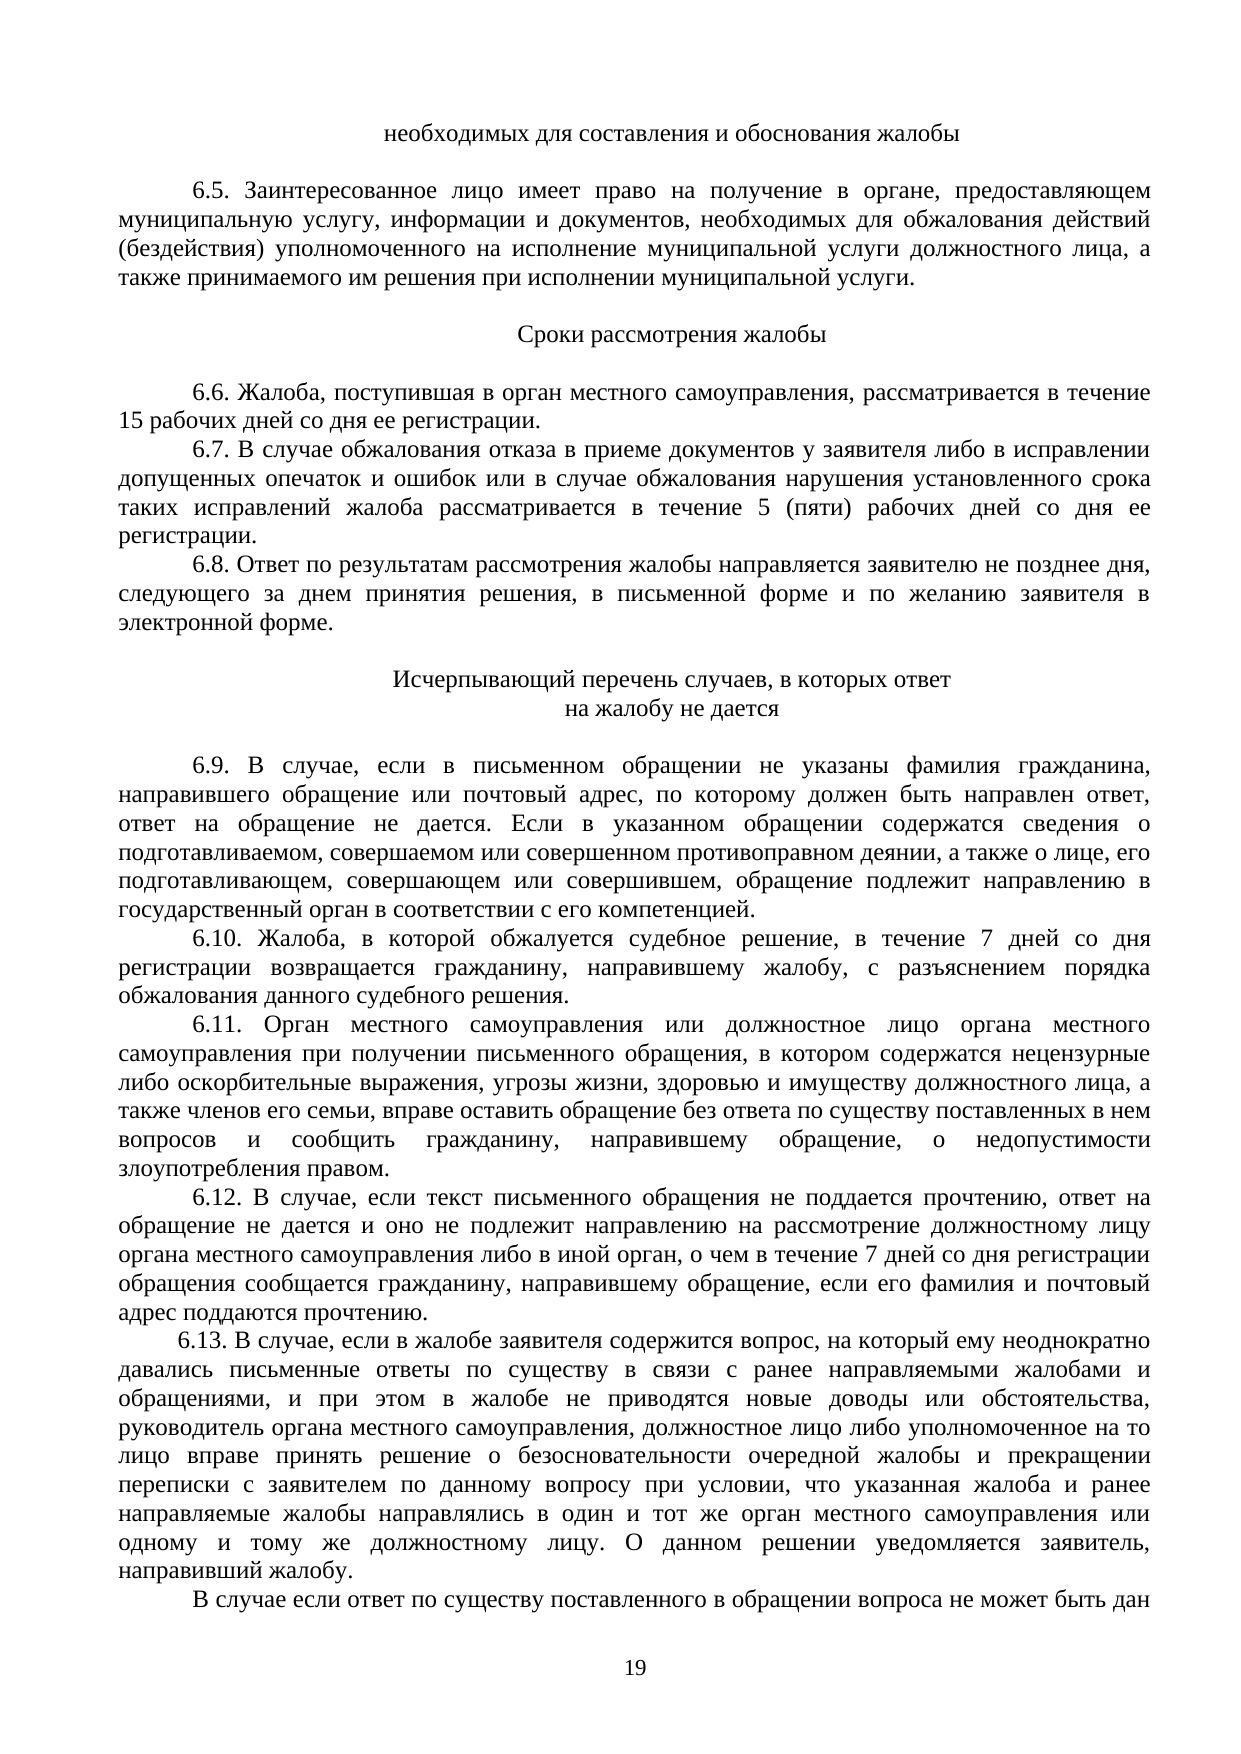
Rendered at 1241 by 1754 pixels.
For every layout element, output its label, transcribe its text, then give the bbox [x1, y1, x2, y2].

text 6.13. В случае, если в жалобе заявителя содержится вопрос, на который ему неоднократно давались письменные ответы по существу в связи с ранее направляемыми жалобами и обращениями, и при этом в жалобе не приводятся новые доводы или обстоятельства, руководитель органа местного самоуправления, должностное лицо либо уполномоченное на то лицо вправе принять решение о безосновательности очередной жалобы и прекращении переписки с заявителем по данному вопросу при условии, что указанная жалоба и ранее направляемые жалобы направлялись в один и тот же орган местного самоуправления или одному и тому же должностному лицу. О данном решении уведомляется заявитель, направивший жалобу. [118, 1326, 1152, 1584]
text 6.9. В случае, если в письменном обращении не указаны фамилия гражданина, направившего обращение или почтовый адрес, по которому должен быть направлен ответ, ответ на обращение не дается. Если в указанном обращении содержатся сведения о подготавливаемом, совершаемом или совершенном противоправном деянии, а также о лице, его подготавливающем, совершающем или совершившем, обращение подлежит направлению в государственный орган в соответствии с его компетенцией. [118, 751, 1152, 923]
text 6.11. Орган местного самоуправления или должностное лицо органа местного самоуправления при получении письменного обращения, в котором содержатся нецензурные либо оскорбительные выражения, угрозы жизни, здоровью и имуществу должностного лица, а также членов его семьи, вправе оставить обращение без ответа по существу поставленных в нем вопросов и сообщить гражданину, направившему обращение, о недопустимости злоупотребления правом. [118, 1009, 1152, 1182]
text необходимых для составления и обоснования жалобы [118, 118, 1152, 147]
text Сроки рассмотрения жалобы [118, 319, 1152, 348]
text Исчерпывающий перечень случаев, в которых ответ [118, 664, 1152, 693]
text 6.7. В случае обжалования отказа в приеме документов у заявителя либо в исправлении допущенных опечаток и ошибок или в случае обжалования нарушения установленного срока таких исправлений жалоба рассматривается в течение 5 (пяти) рабочих дней со дня ее регистрации. [118, 434, 1152, 549]
text на жалобу не дается [118, 693, 1152, 722]
text 6.6. Жалоба, поступившая в орган местного самоуправления, рассматривается в течение 15 рабочих дней со дня ее регистрации. [118, 377, 1152, 434]
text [118, 1584, 1152, 1613]
text 6.8. Ответ по результатам рассмотрения жалобы направляется заявителю не позднее дня, следующего за днем принятия решения, в письменной форме и по желанию заявителя в электронной форме. [118, 549, 1152, 636]
text 6.12. В случае, если текст письменного обращения не поддается прочтению, ответ на обращение не дается и оно не подлежит направлению на рассмотрение должностному лицу органа местного самоуправления либо в иной орган, о чем в течение 7 дней со дня регистрации обращения сообщается гражданину, направившему обращение, если его фамилия и почтовый адрес поддаются прочтению. [118, 1182, 1152, 1326]
text 6.10. Жалоба, в которой обжалуется судебное решение, в течение 7 дней со дня регистрации возвращается гражданину, направившему жалобу, с разъяснением порядка обжалования данного судебного решения. [118, 923, 1152, 1009]
text 6.5. Заинтересованное лицо имеет право на получение в органе, предоставляющем муниципальную услугу, информации и документов, необходимых для обжалования действий (бездействия) уполномоченного на исполнение муниципальной услуги должностного лица, а также принимаемого им решения при исполнении муниципальной услуги. [118, 176, 1152, 291]
